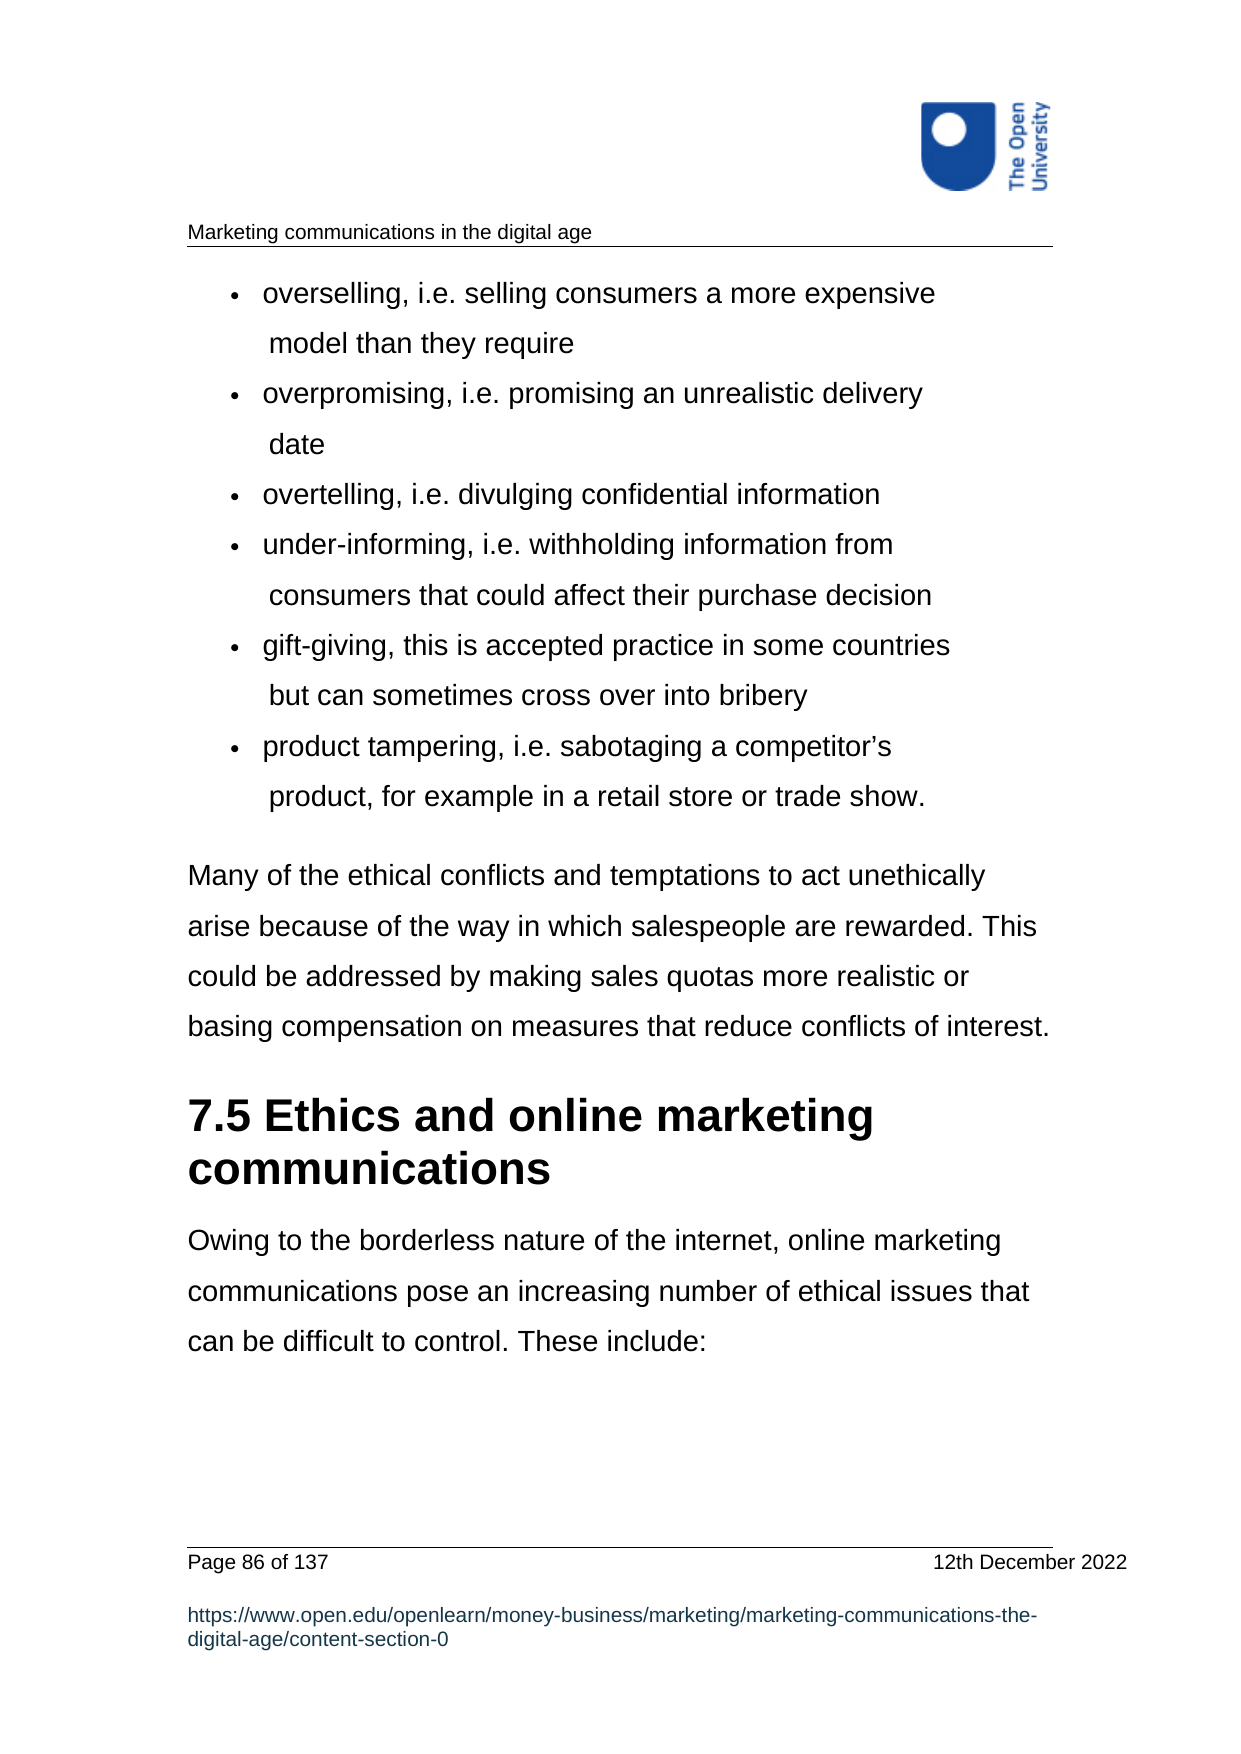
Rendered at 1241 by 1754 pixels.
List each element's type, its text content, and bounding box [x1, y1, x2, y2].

subtitle 7.5 Ethics and online marketing communications [187, 1089, 1053, 1194]
list gift-giving, this is accepted practice in some countries but can sometimes cross over into bribery [231, 628, 972, 712]
text Many of the ethical conflicts and temptations to act unethically arise because of the way in which salespeople are rewarded. This could be addressed by making sales quotas more realistic or basing compensation on measures that reduce conflicts of interest. [187, 858, 1053, 1043]
list product tampering, i.e. sabotaging a competitor’s product, for example in a retail store or trade show. [231, 729, 972, 812]
list under-informing, i.e. withholding information from consumers that could affect their purchase decision [231, 527, 972, 611]
list overselling, i.e. selling consumers a more expensive model than they require [231, 276, 972, 360]
list overpromising, i.e. promising an unrealistic delivery date [231, 376, 972, 460]
picture [921, 102, 1052, 191]
text Owing to the borderless nature of the internet, online marketing communications pose an increasing number of ethical issues that can be difficult to control. These include: [187, 1223, 1053, 1358]
list overtelling, i.e. divulging confidential information [231, 477, 972, 511]
